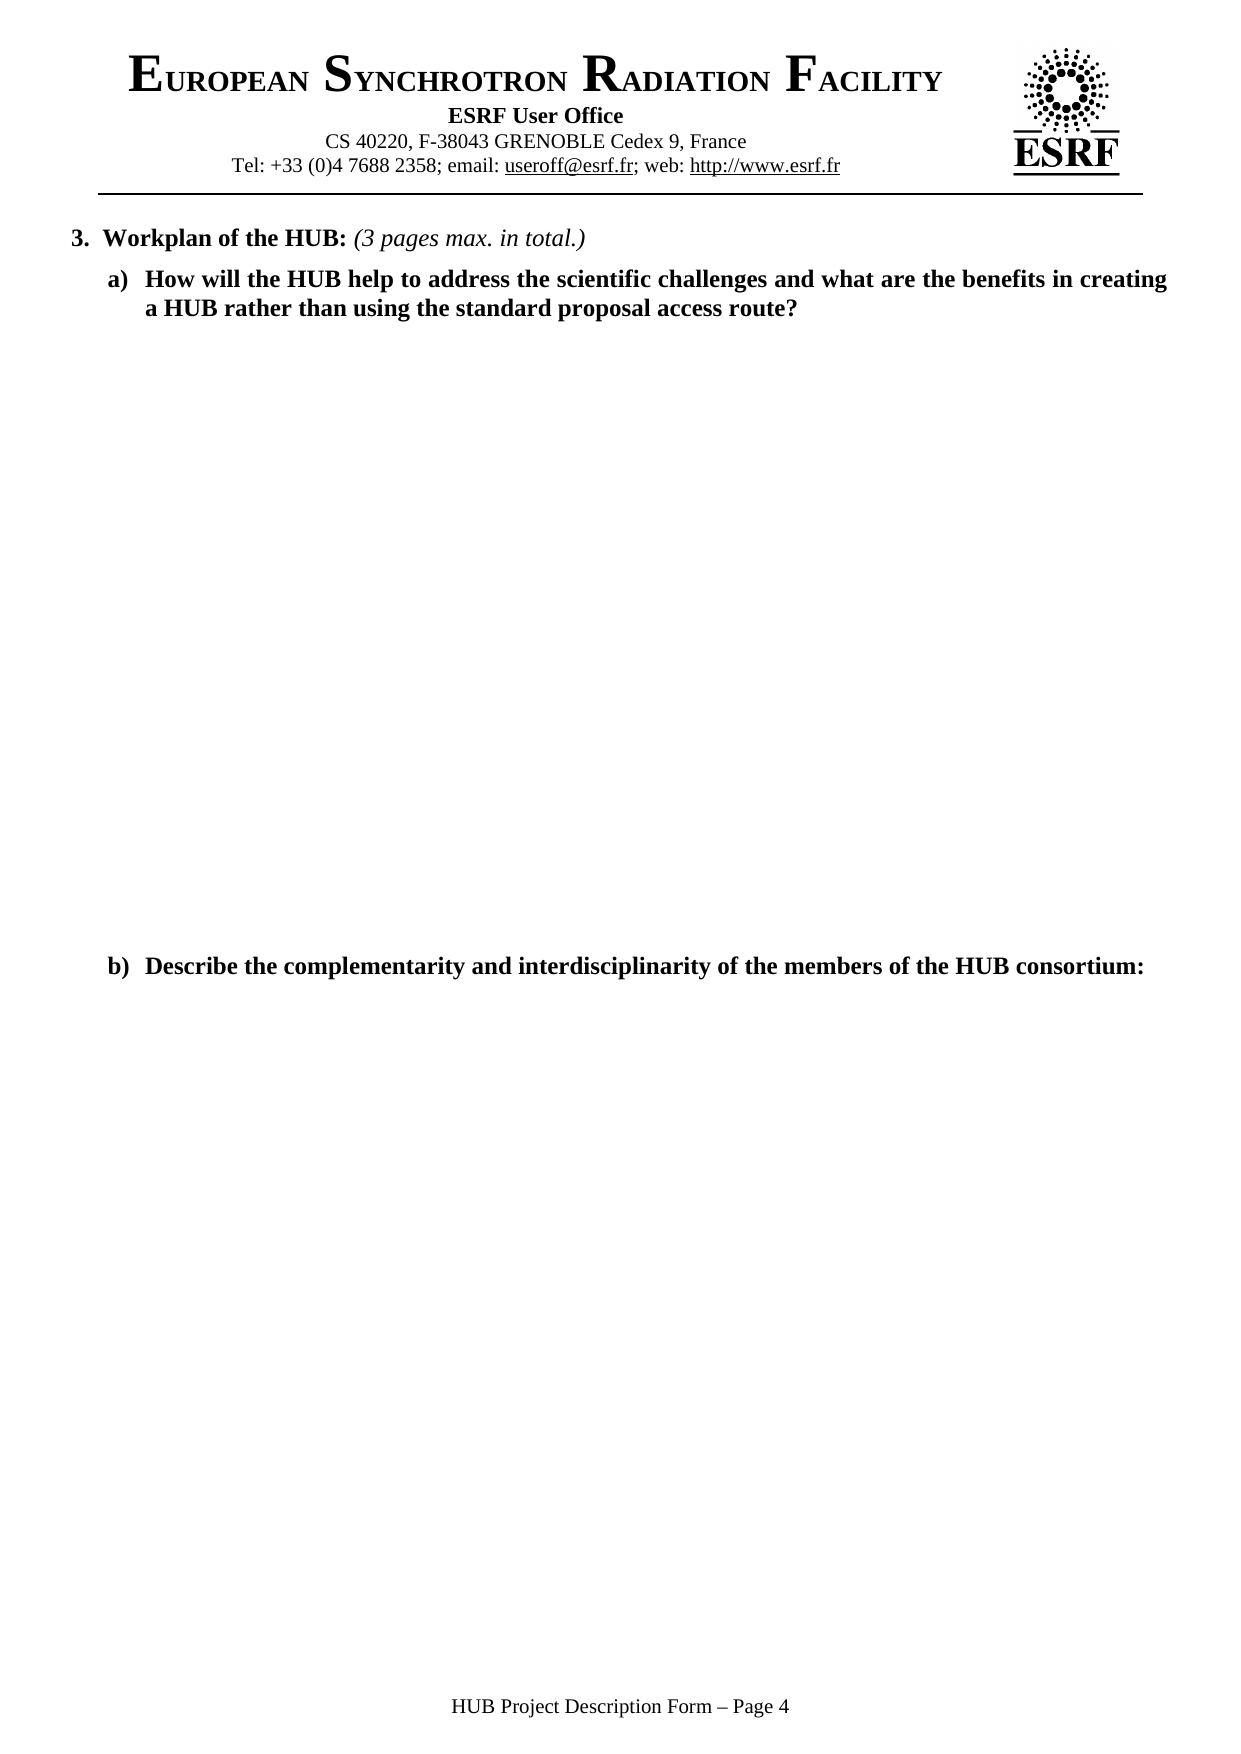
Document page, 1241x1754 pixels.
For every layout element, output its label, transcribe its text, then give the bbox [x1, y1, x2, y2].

subtitle 3. Workplan of the HUB: (3 pages max. in total.) [71, 223, 1169, 252]
subtitle Describe the complementarity and interdisciplinarity of the members of the HUB consortium: [107, 951, 1169, 979]
subtitle How will the HUB help to address the scientific challenges and what are the benefits in creating a HUB rather than using the standard proposal access route? [107, 264, 1169, 322]
